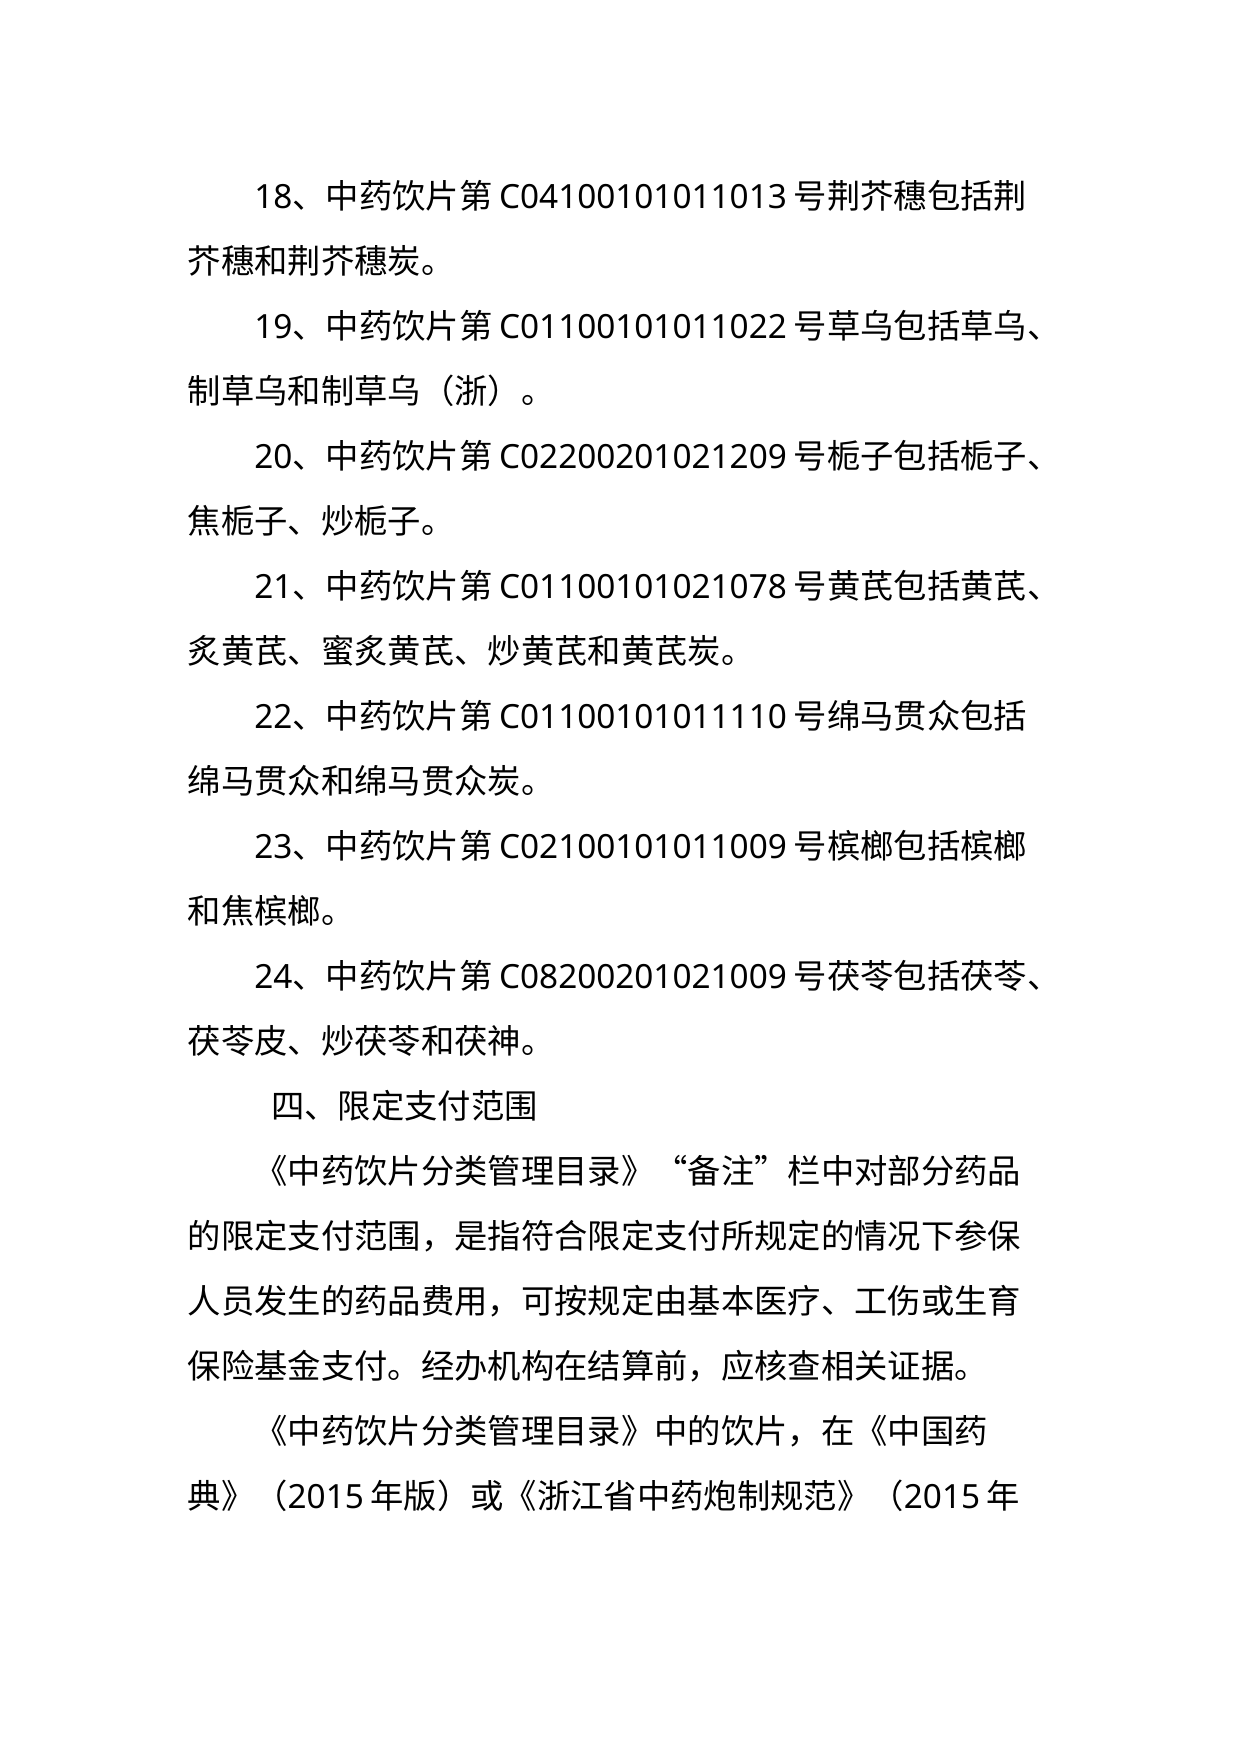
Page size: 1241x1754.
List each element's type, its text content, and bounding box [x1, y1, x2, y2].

text 20、中药饮片第C02200201021209号栀子包括栀子、焦栀子、炒栀子。 [187, 422, 1053, 552]
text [187, 1397, 1053, 1527]
text 23、中药饮片第C02100101011009号槟榔包括槟榔和焦槟榔。 [187, 812, 1053, 942]
text 四、限定支付范围 [187, 1072, 1053, 1137]
text 22、中药饮片第C01100101011110号绵马贯众包括绵马贯众和绵马贯众炭。 [187, 682, 1053, 812]
text 24、中药饮片第C08200201021009号茯苓包括茯苓、茯苓皮、炒茯苓和茯神。 [187, 942, 1053, 1072]
text 21、中药饮片第C01100101021078号黄芪包括黄芪、炙黄芪、蜜炙黄芪、炒黄芪和黄芪炭。 [187, 552, 1053, 682]
text 《中药饮片分类管理目录》“备注”栏中对部分药品的限定支付范围，是指符合限定支付所规定的情况下参保人员发生的药品费用，可按规定由基本医疗、工伤或生育保险基金支付。经办机构在结算前，应核查相关证据。 [187, 1137, 1053, 1397]
text 19、中药饮片第C01100101011022号草乌包括草乌、制草乌和制草乌（浙）。 [187, 292, 1053, 422]
text 18、中药饮片第C04100101011013号荆芥穗包括荆芥穗和荆芥穗炭。 [187, 162, 1053, 292]
